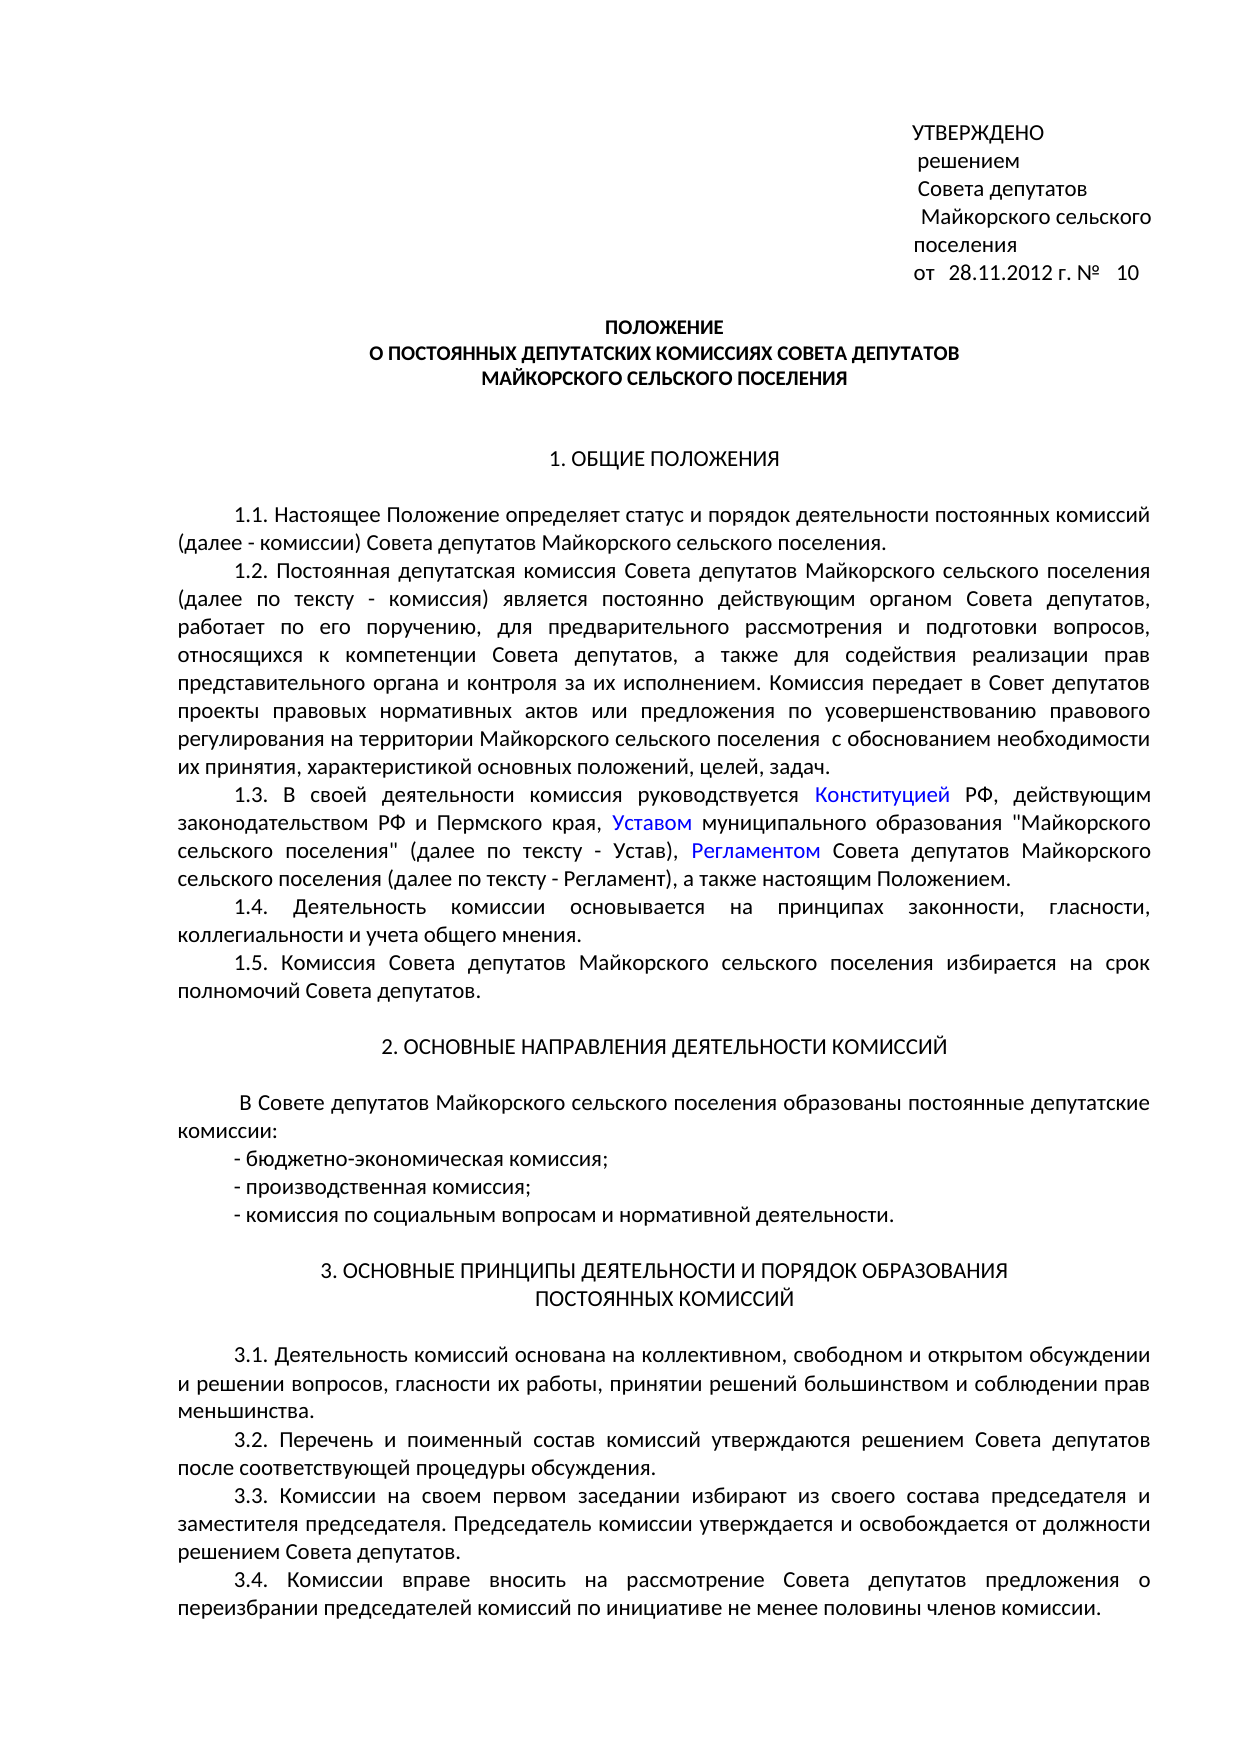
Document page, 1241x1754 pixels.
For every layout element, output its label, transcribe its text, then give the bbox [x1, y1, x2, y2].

text 2. ОСНОВНЫЕ НАПРАВЛЕНИЯ ДЕЯТЕЛЬНОСТИ КОМИССИЙ [177, 1032, 1152, 1060]
text поселения [177, 230, 1152, 258]
text УТВЕРЖДЕНО [177, 118, 1152, 146]
text 1.3. В своей деятельности комиссия руководствуется Конституцией РФ, действующим законодательством РФ и Пермского края, Уставом муниципального образования "Майкорского сельского поселения" (далее по тексту - Устав), Регламентом Совета депутатов Майкорского сельского поселения (далее по тексту - Регламент), а также настоящим Положением. [177, 780, 1152, 892]
text - комиссия по социальным вопросам и нормативной деятельности. [177, 1201, 1152, 1228]
text решением [177, 146, 1152, 174]
text ПОСТОЯННЫХ КОМИССИЙ [177, 1284, 1152, 1313]
text Майкорского сельского [177, 202, 1152, 230]
text - бюджетно-экономическая комиссия; [177, 1144, 1152, 1172]
text 1. ОБЩИЕ ПОЛОЖЕНИЯ [177, 444, 1152, 472]
text 1.5. Комиссия Совета депутатов Майкорского сельского поселения избирается на срок полномочий Совета депутатов. [177, 948, 1152, 1004]
text 3.4. Комиссии вправе вносить на рассмотрение Совета депутатов предложения о переизбрании председателей комиссий по инициативе не менее половины членов комиссии. [177, 1565, 1152, 1621]
text 1.1. Настоящее Положение определяет статус и порядок деятельности постоянных комиссий (далее - комиссии) Совета депутатов Майкорского сельского поселения. [177, 500, 1152, 556]
title ПОЛОЖЕНИЕ [177, 314, 1152, 340]
text 1.2. Постоянная депутатская комиссия Совета депутатов Майкорского сельского поселения (далее по тексту - комиссия) является постоянно действующим органом Совета депутатов, работает по его поручению, для предварительного рассмотрения и подготовки вопросов, относящихся к компетенции Совета депутатов, а также для содействия реализации прав представительного органа и контроля за их исполнением. Комиссия передает в Совет депутатов проекты правовых нормативных актов или предложения по усовершенствованию правового регулирования на территории Майкорского сельского поселения с обоснованием необходимости их принятия, характеристикой основных положений, целей, задач. [177, 556, 1152, 780]
text Совета депутатов [177, 174, 1152, 202]
text 3.3. Комиссии на своем первом заседании избирают из своего состава председателя и заместителя председателя. Председатель комиссии утверждается и освобождается от должности решением Совета депутатов. [177, 1481, 1152, 1565]
text 3.1. Деятельность комиссий основана на коллективном, свободном и открытом обсуждении и решении вопросов, гласности их работы, принятии решений большинством и соблюдении прав меньшинства. [177, 1341, 1152, 1425]
text от 28.11.2012 г. № 10 [177, 258, 1152, 286]
title О ПОСТОЯННЫХ ДЕПУТАТСКИХ КОМИССИЯХ СОВЕТА ДЕПУТАТОВ [177, 340, 1152, 365]
text - производственная комиссия; [177, 1172, 1152, 1201]
text 3. ОСНОВНЫЕ ПРИНЦИПЫ ДЕЯТЕЛЬНОСТИ И ПОРЯДОК ОБРАЗОВАНИЯ [177, 1257, 1152, 1284]
text В Совете депутатов Майкорского сельского поселения образованы постоянные депутатские комиссии: [177, 1088, 1152, 1144]
text 3.2. Перечень и поименный состав комиссий утверждаются решением Совета депутатов после соответствующей процедуры обсуждения. [177, 1425, 1152, 1481]
text 1.4. Деятельность комиссии основывается на принципах законности, гласности, коллегиальности и учета общего мнения. [177, 892, 1152, 948]
title МАЙКОРСКОГО СЕЛЬСКОГО ПОСЕЛЕНИЯ [177, 365, 1152, 391]
